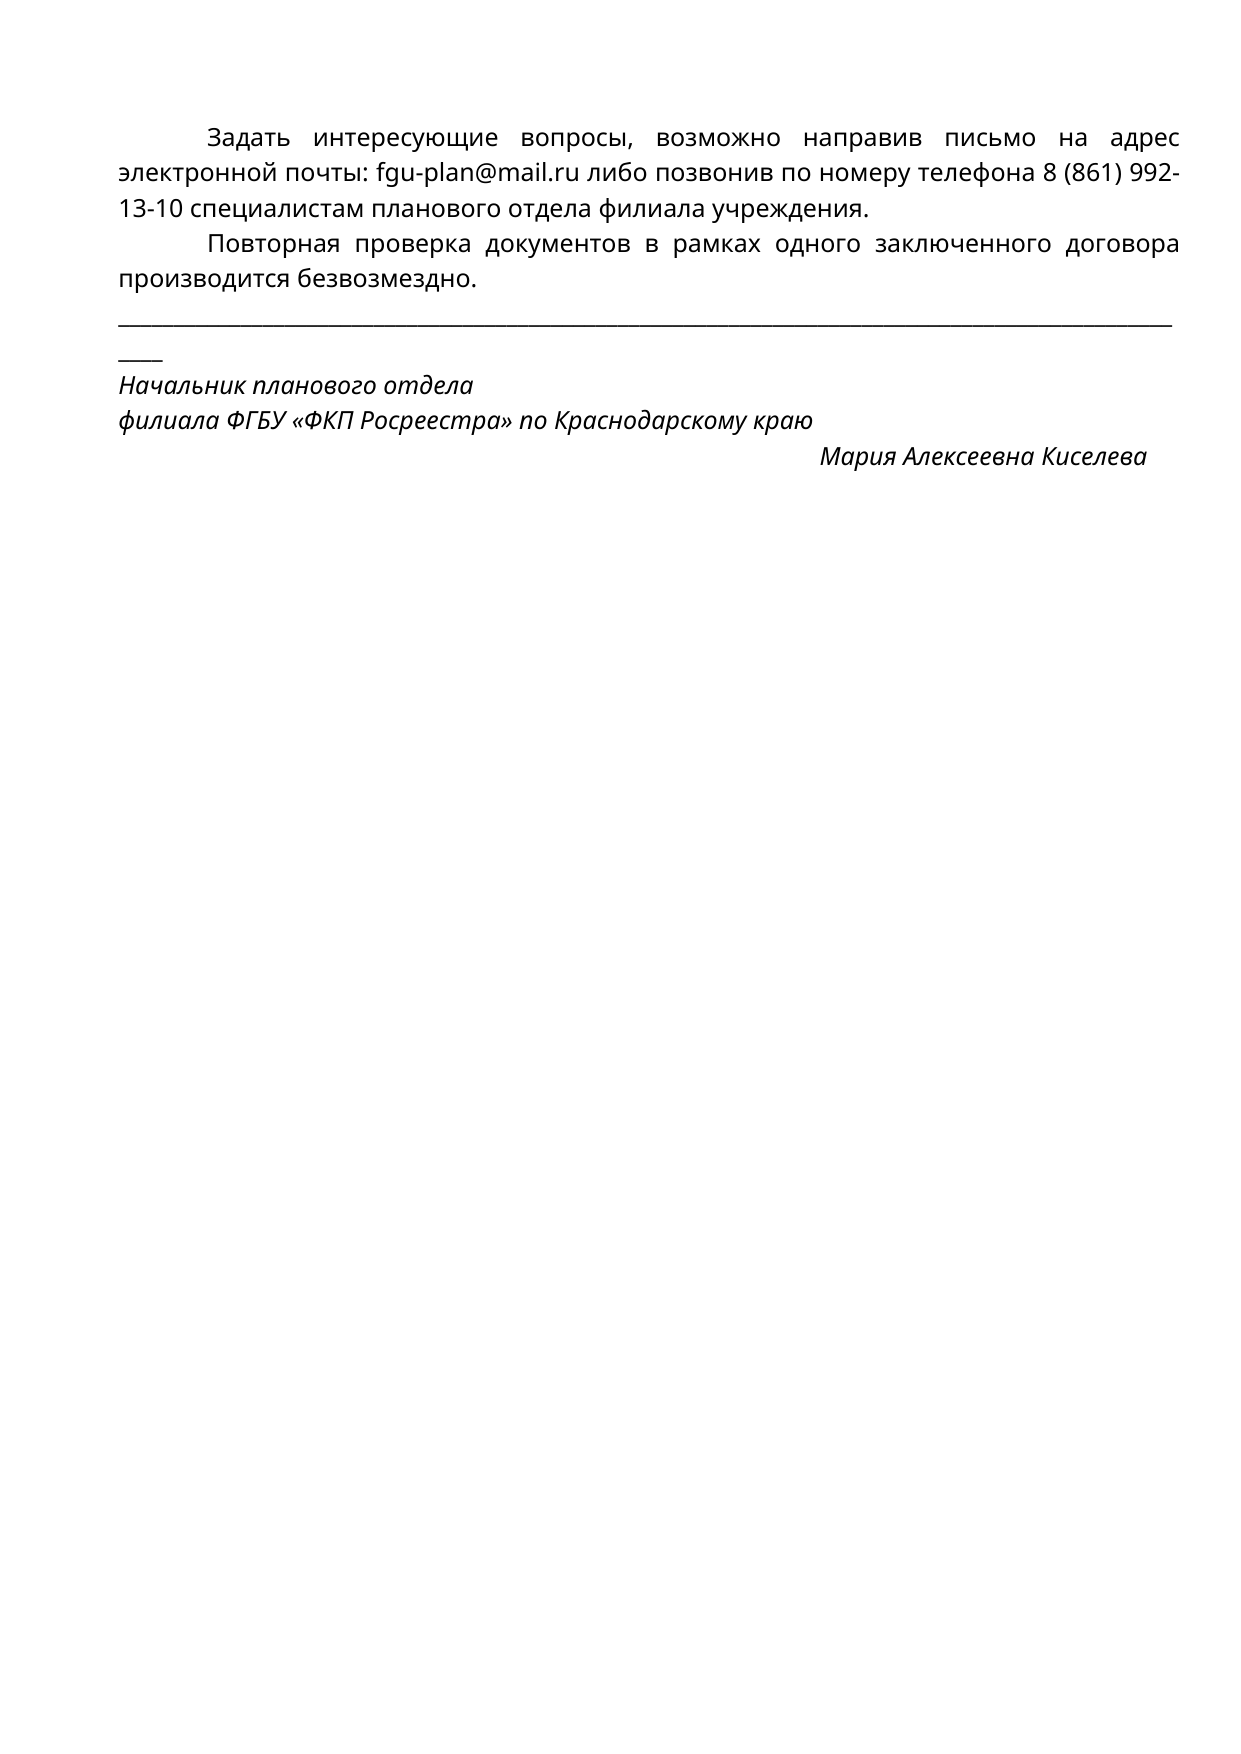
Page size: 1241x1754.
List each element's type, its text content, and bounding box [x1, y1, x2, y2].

text Начальник планового отдела [118, 366, 1181, 401]
text Мария Алексеевна Киселева [118, 437, 1181, 472]
text Повторная проверка документов в рамках одного заключенного договора производится безвозмездно. [118, 224, 1181, 295]
text ___________________________________________________________________________________________________ [118, 295, 1181, 366]
text филиала ФГБУ «ФКП Росреестра» по Краснодарскому краю [118, 401, 1181, 437]
text Задать интересующие вопросы, возможно направив письмо на адрес электронной почты: fgu-plan@mail.ru либо позвонив по номеру телефона 8 (861) 992-13-10 специалистам планового отдела филиала учреждения. [118, 118, 1181, 224]
